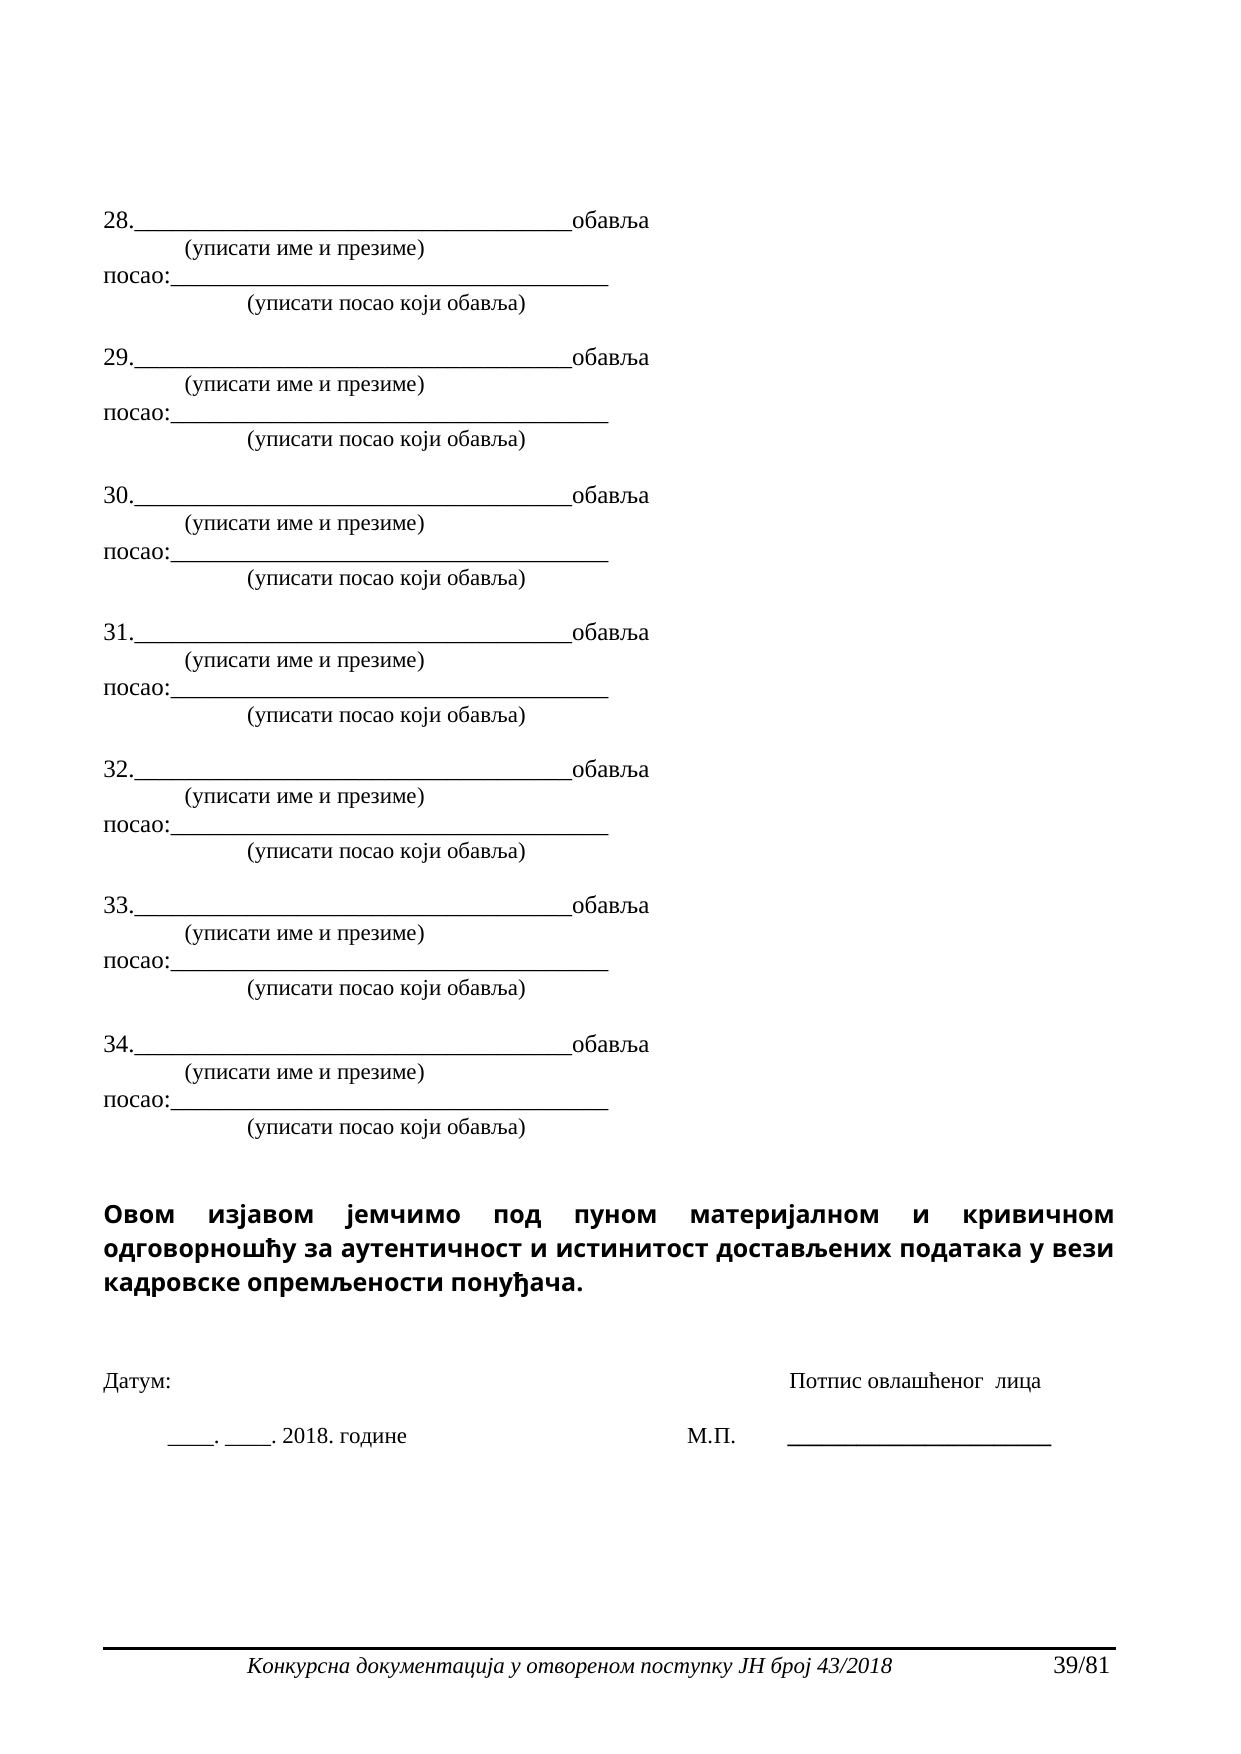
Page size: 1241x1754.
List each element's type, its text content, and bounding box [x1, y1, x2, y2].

text 33.___________________________________обавља [103, 890, 1116, 919]
text 30.___________________________________обавља [103, 481, 1116, 509]
text (уписати име и презиме) [103, 782, 1116, 809]
text посао:___________________________________ [103, 1084, 1116, 1113]
text Датум: Потпис овлашћеног лица [103, 1367, 1108, 1393]
text (уписати име и презиме) [103, 1058, 1116, 1084]
text (уписати посао који обавља) [103, 838, 1116, 864]
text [103, 260, 1116, 289]
text (уписати име и презиме) [103, 509, 1116, 536]
text (уписати име и презиме) [103, 919, 1116, 945]
text посао:___________________________________ [103, 536, 1116, 564]
text посао:___________________________________ [103, 672, 1116, 701]
text ____. ____. 2018. године M.П. _______________________ [103, 1422, 1116, 1448]
text (уписати посао који обавља) [103, 289, 1116, 315]
text Овом изјавом јемчимо под пуном материјалном и кривичном одговорношћу за аутентичност и истинитост достављених података у вези кадровске опремљености понуђача. [103, 1196, 1116, 1298]
text посао:___________________________________ [103, 397, 1116, 426]
text 31.___________________________________обавља [103, 617, 1116, 646]
text (уписати име и презиме) [103, 234, 1116, 260]
text посао:___________________________________ [103, 809, 1116, 838]
text (уписати име и презиме) [103, 646, 1116, 672]
text (уписати посао који обавља) [103, 701, 1116, 727]
text (уписати посао који обавља) [103, 974, 1116, 1001]
text 34.___________________________________обавља [103, 1029, 1116, 1058]
text 29.___________________________________обавља [103, 342, 1116, 370]
text (уписати посао који обавља) [103, 1113, 1116, 1139]
text (уписати име и презиме) [103, 370, 1116, 397]
text (уписати посао који обавља) [103, 564, 1116, 591]
text 28.___________________________________обавља [103, 205, 1116, 234]
text посао:___________________________________ [103, 945, 1116, 974]
text 32.___________________________________обавља [103, 754, 1116, 782]
text (уписати посао који обавља) [103, 426, 1116, 452]
